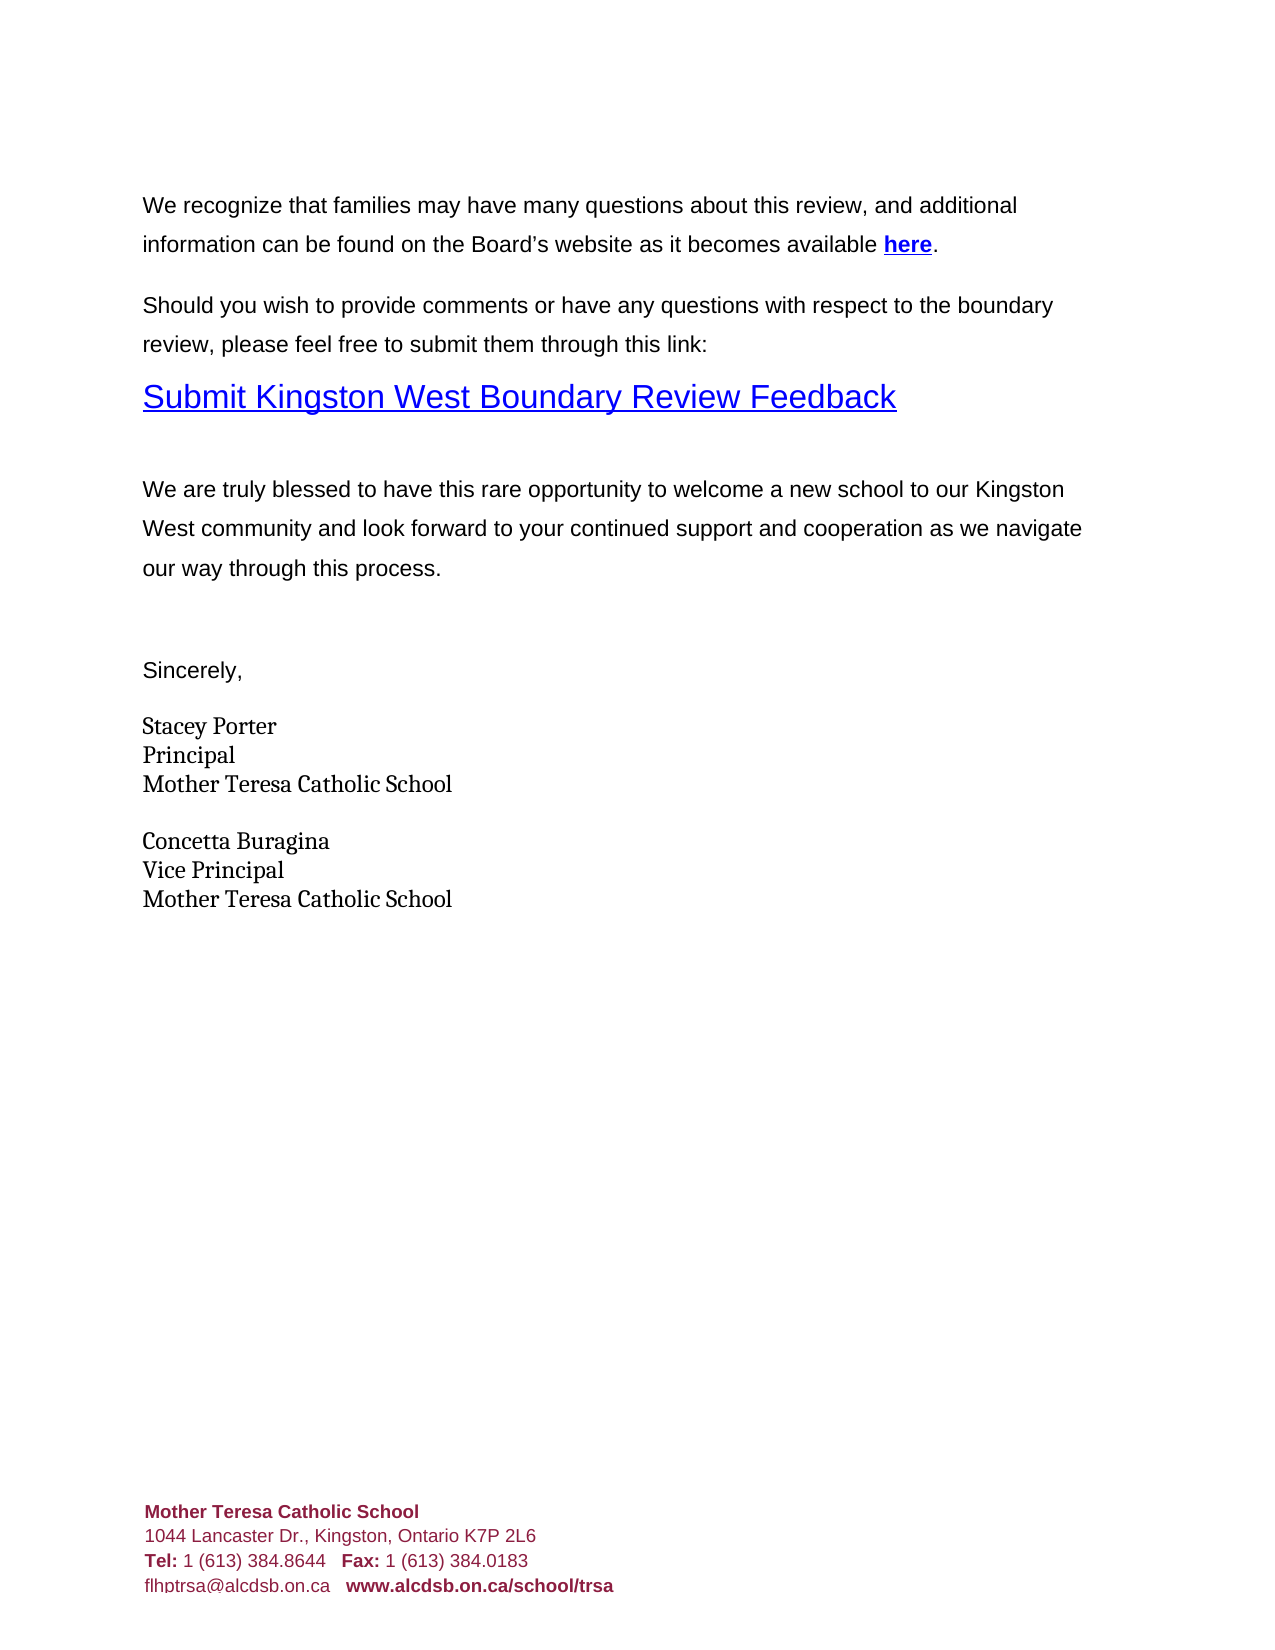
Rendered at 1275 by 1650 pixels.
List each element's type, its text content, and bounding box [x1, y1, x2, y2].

text Concetta Buragina [142, 827, 1088, 856]
text Stacey Porter [142, 712, 1088, 741]
text Should you wish to provide comments or have any questions with respect to the boundary review, please feel free to submit them through this link: Submit Kingston West Boundary Review Feedback [142, 292, 1088, 415]
text We recognize that families may have many questions about this review, and additional information can be found on the Board’s website as it becomes available here. [142, 192, 1088, 258]
text Principal [142, 741, 1088, 769]
text Mother Teresa Catholic School [142, 884, 1088, 913]
text Mother Teresa Catholic School [142, 769, 1088, 798]
text Sincerely, [142, 657, 1088, 683]
text We are truly blessed to have this rare opportunity to welcome a new school to our Kingston West community and look forward to your continued support and cooperation as we navigate our way through this process. [142, 476, 1088, 581]
text Vice Principal [142, 856, 1088, 884]
